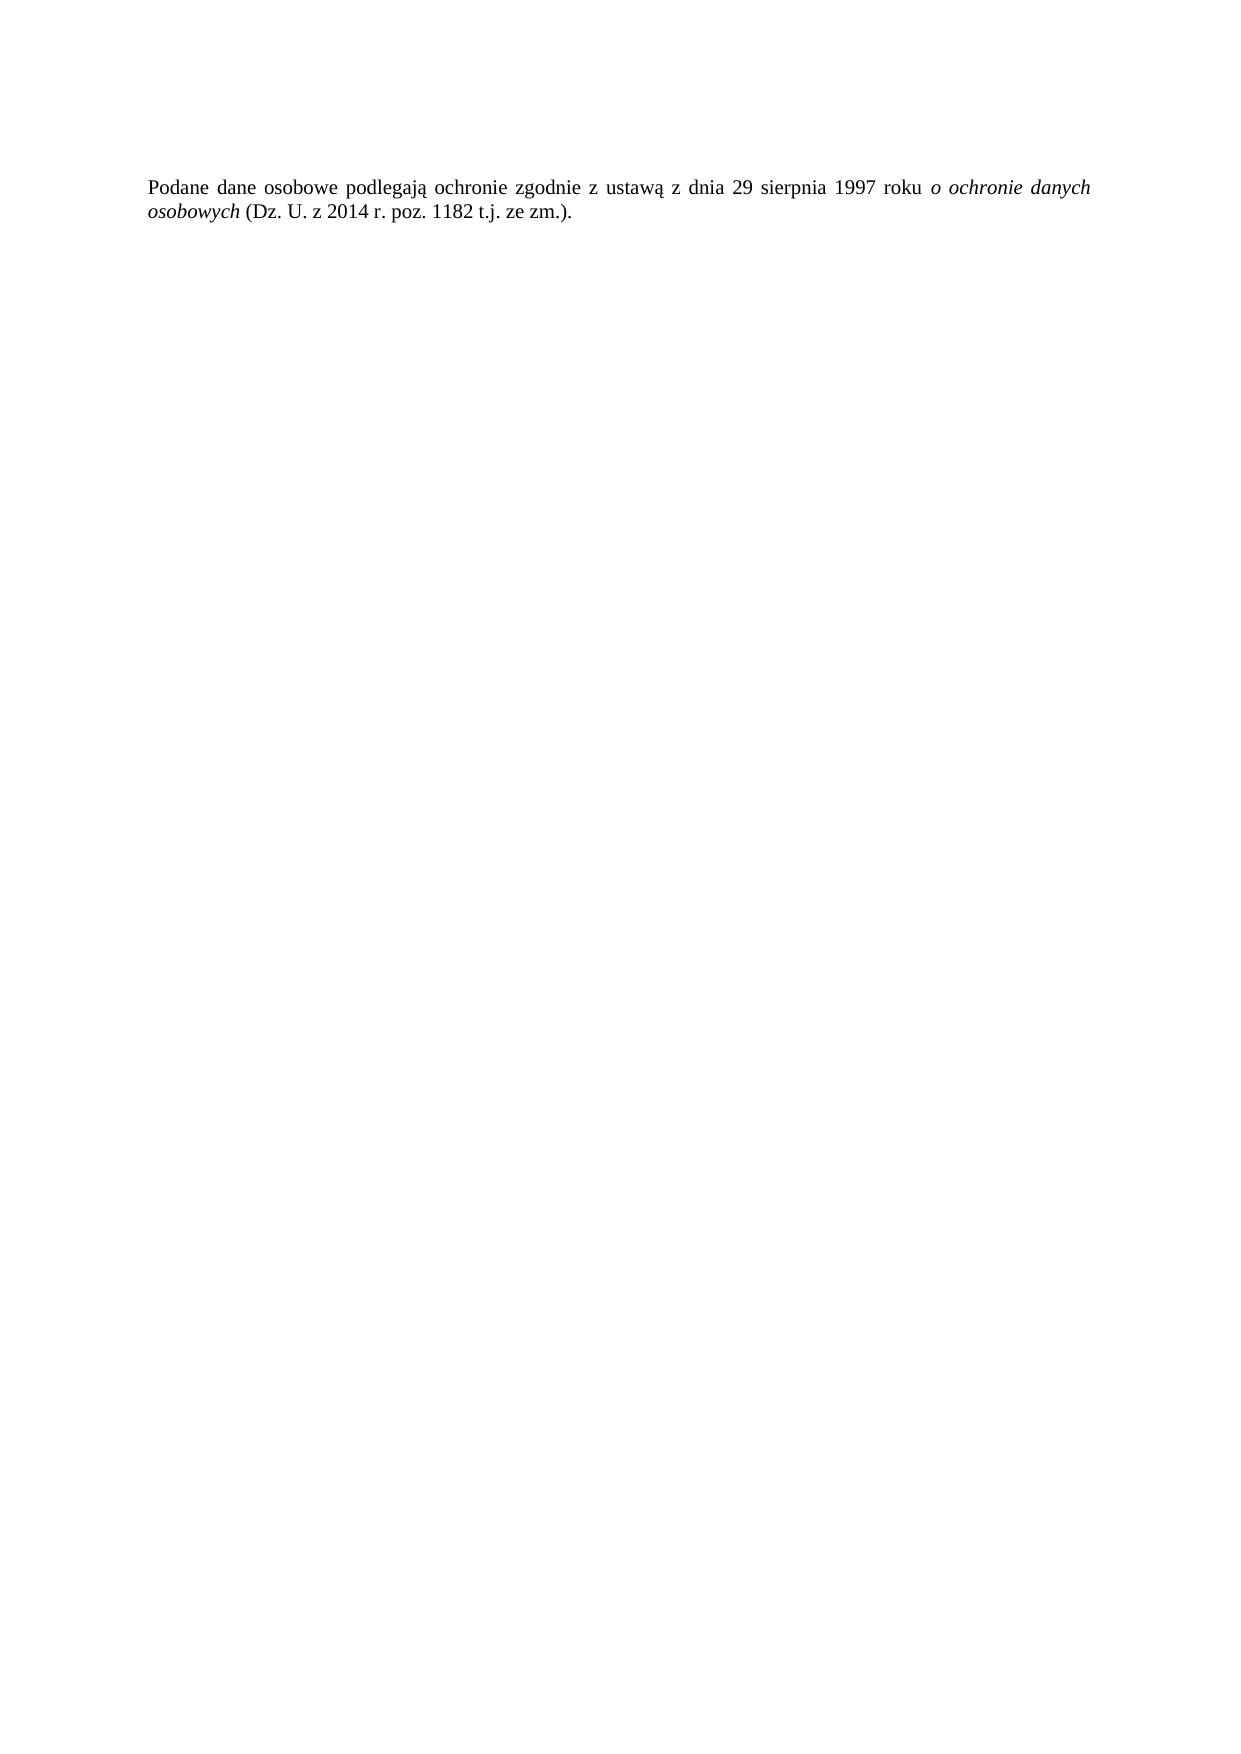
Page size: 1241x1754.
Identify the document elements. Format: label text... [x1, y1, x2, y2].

text Podane dane osobowe podlegają ochronie zgodnie z ustawą z dnia 29 sierpnia 1997 roku o ochronie danych osobowych (Dz. U. z 2014 r. poz. 1182 t.j. ze zm.). [148, 175, 1093, 223]
